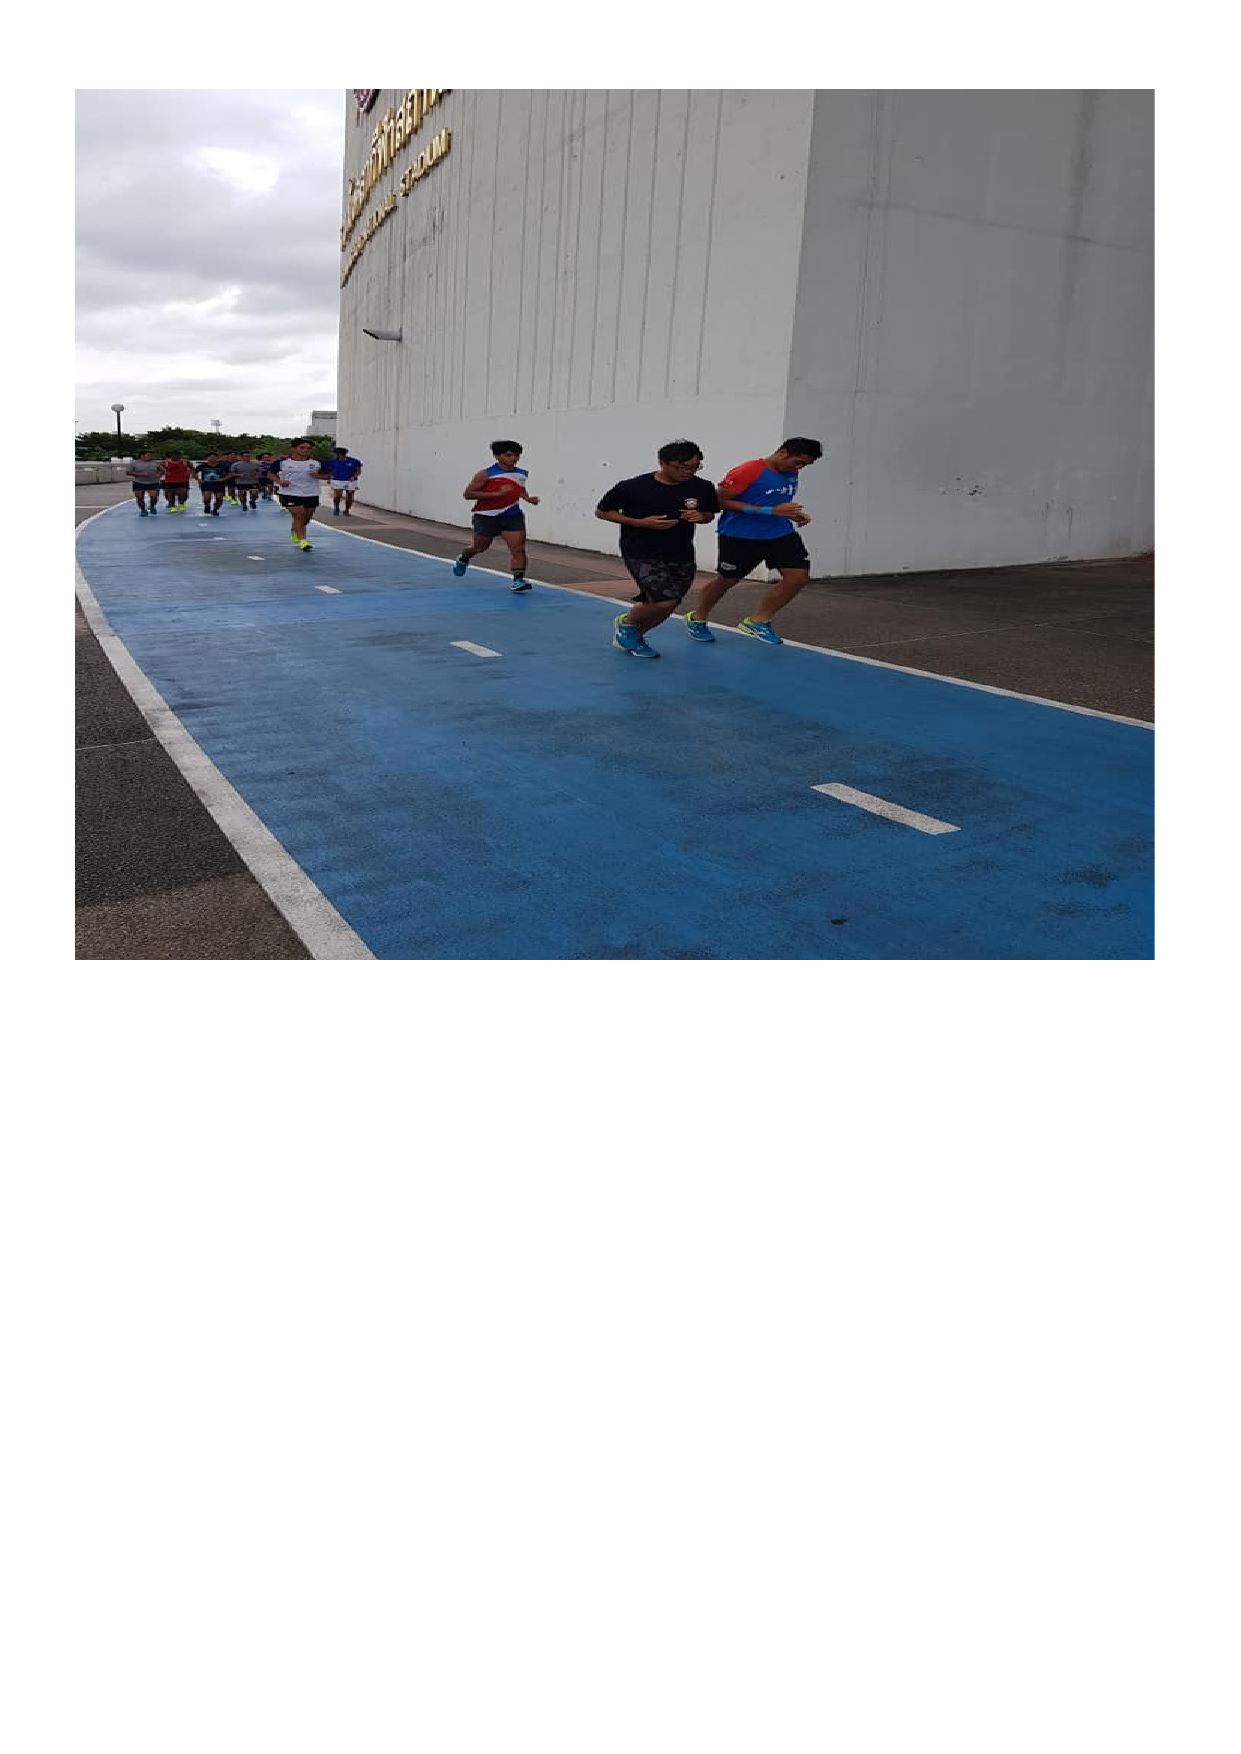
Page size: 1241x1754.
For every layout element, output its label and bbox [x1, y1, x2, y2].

picture [75, 89, 1155, 960]
